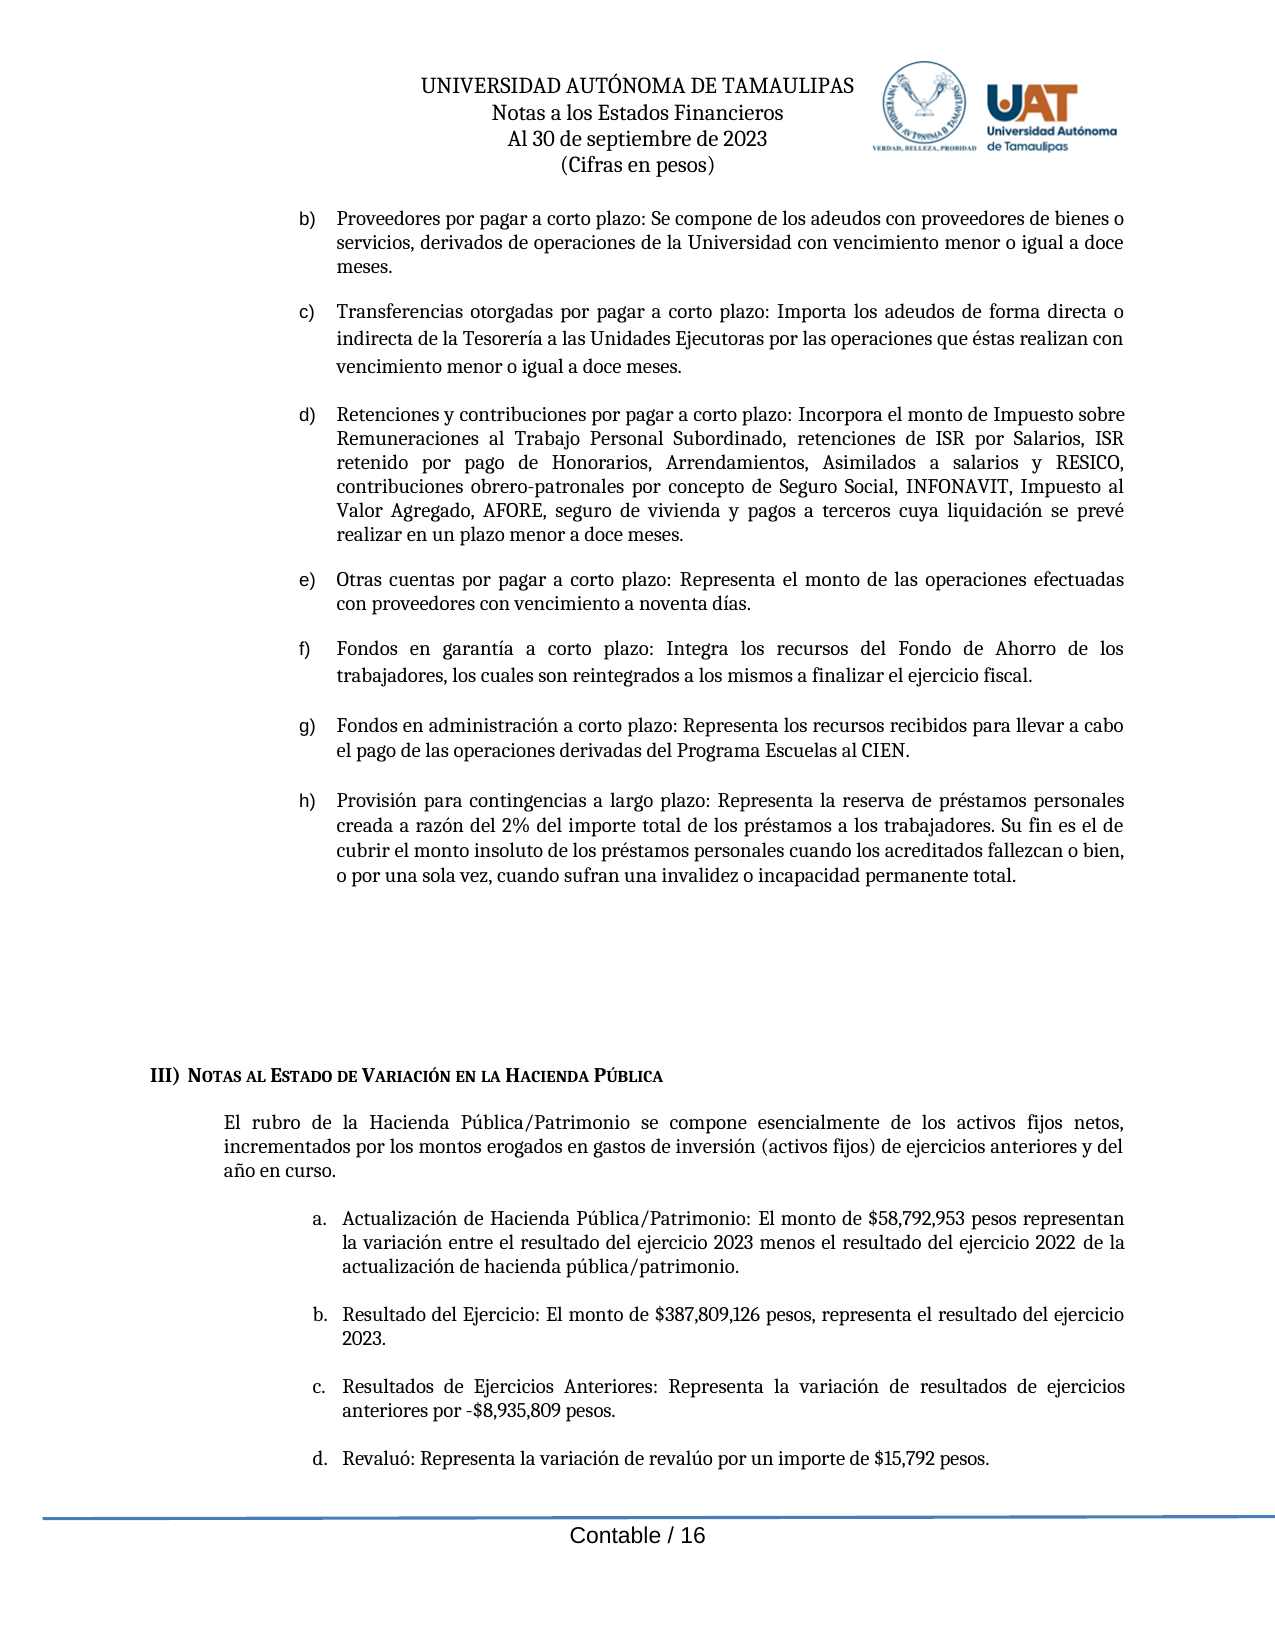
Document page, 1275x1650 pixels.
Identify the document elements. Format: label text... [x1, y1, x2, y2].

list Provisión para contingencias a largo plazo: Representa la reserva de préstamos personales creada a razón del 2% del importe total de los préstamos a los trabajadores. Su fin es el de cubrir el monto insoluto de los préstamos personales cuando los acreditados fallezcan o bien, o por una sola vez, cuando sufran una invalidez o incapacidad permanente total. [299, 787, 1125, 887]
list Transferencias otorgadas por pagar a corto plazo: Importa los adeudos de forma directa o indirecta de la Tesorería a las Unidades Ejecutoras por las operaciones que éstas realizan con vencimiento menor o igual a doce meses. [299, 299, 1125, 378]
list Actualización de Hacienda Pública/Patrimonio: El monto de $58,792,953 pesos representan la variación entre el resultado del ejercicio 2023 menos el resultado del ejercicio 2022 de la actualización de hacienda pública/patrimonio. [312, 1207, 1125, 1279]
list Resultados de Ejercicios Anteriores: Representa la variación de resultados de ejercicios anteriores por -$8,935,809 pesos. [312, 1374, 1125, 1422]
picture [848, 52, 1125, 170]
list Otras cuentas por pagar a corto plazo: Representa el monto de las operaciones efectuadas con proveedores con vencimiento a noventa días. [299, 567, 1125, 615]
list Fondos en administración a corto plazo: Representa los recursos recibidos para llevar a cabo el pago de las operaciones derivadas del Programa Escuelas al CIEN. [299, 712, 1125, 762]
text III) Notas al Estado de Variación en la Hacienda Pública [150, 1062, 1125, 1087]
text El rubro de la Hacienda Pública/Patrimonio se compone esencialmente de los activos fijos netos, incrementados por los montos erogados en gastos de inversión (activos fijos) de ejercicios anteriores y del año en curso. [224, 1111, 1125, 1183]
list Fondos en garantía a corto plazo: Integra los recursos del Fondo de Ahorro de los trabajadores, los cuales son reintegrados a los mismos a finalizar el ejercicio fiscal. [299, 636, 1125, 688]
list Proveedores por pagar a corto plazo: Se compone de los adeudos con proveedores de bienes o servicios, derivados de operaciones de la Universidad con vencimiento menor o igual a doce meses. [299, 207, 1125, 279]
list Retenciones y contribuciones por pagar a corto plazo: Incorpora el monto de Impuesto sobre Remuneraciones al Trabajo Personal Subordinado, retenciones de ISR por Salarios, ISR retenido por pago de Honorarios, Arrendamientos, Asimilados a salarios y RESICO, contribuciones obrero-patronales por concepto de Seguro Social, INFONAVIT, Impuesto al Valor Agregado, AFORE, seguro de vivienda y pagos a terceros cuya liquidación se prevé realizar en un plazo menor a doce meses. [299, 403, 1125, 547]
list Revaluó: Representa la variación de revalúo por un importe de $15,792 pesos. [312, 1446, 1125, 1470]
list Resultado del Ejercicio: El monto de $387,809,126 pesos, representa el resultado del ejercicio 2023. [312, 1303, 1125, 1351]
